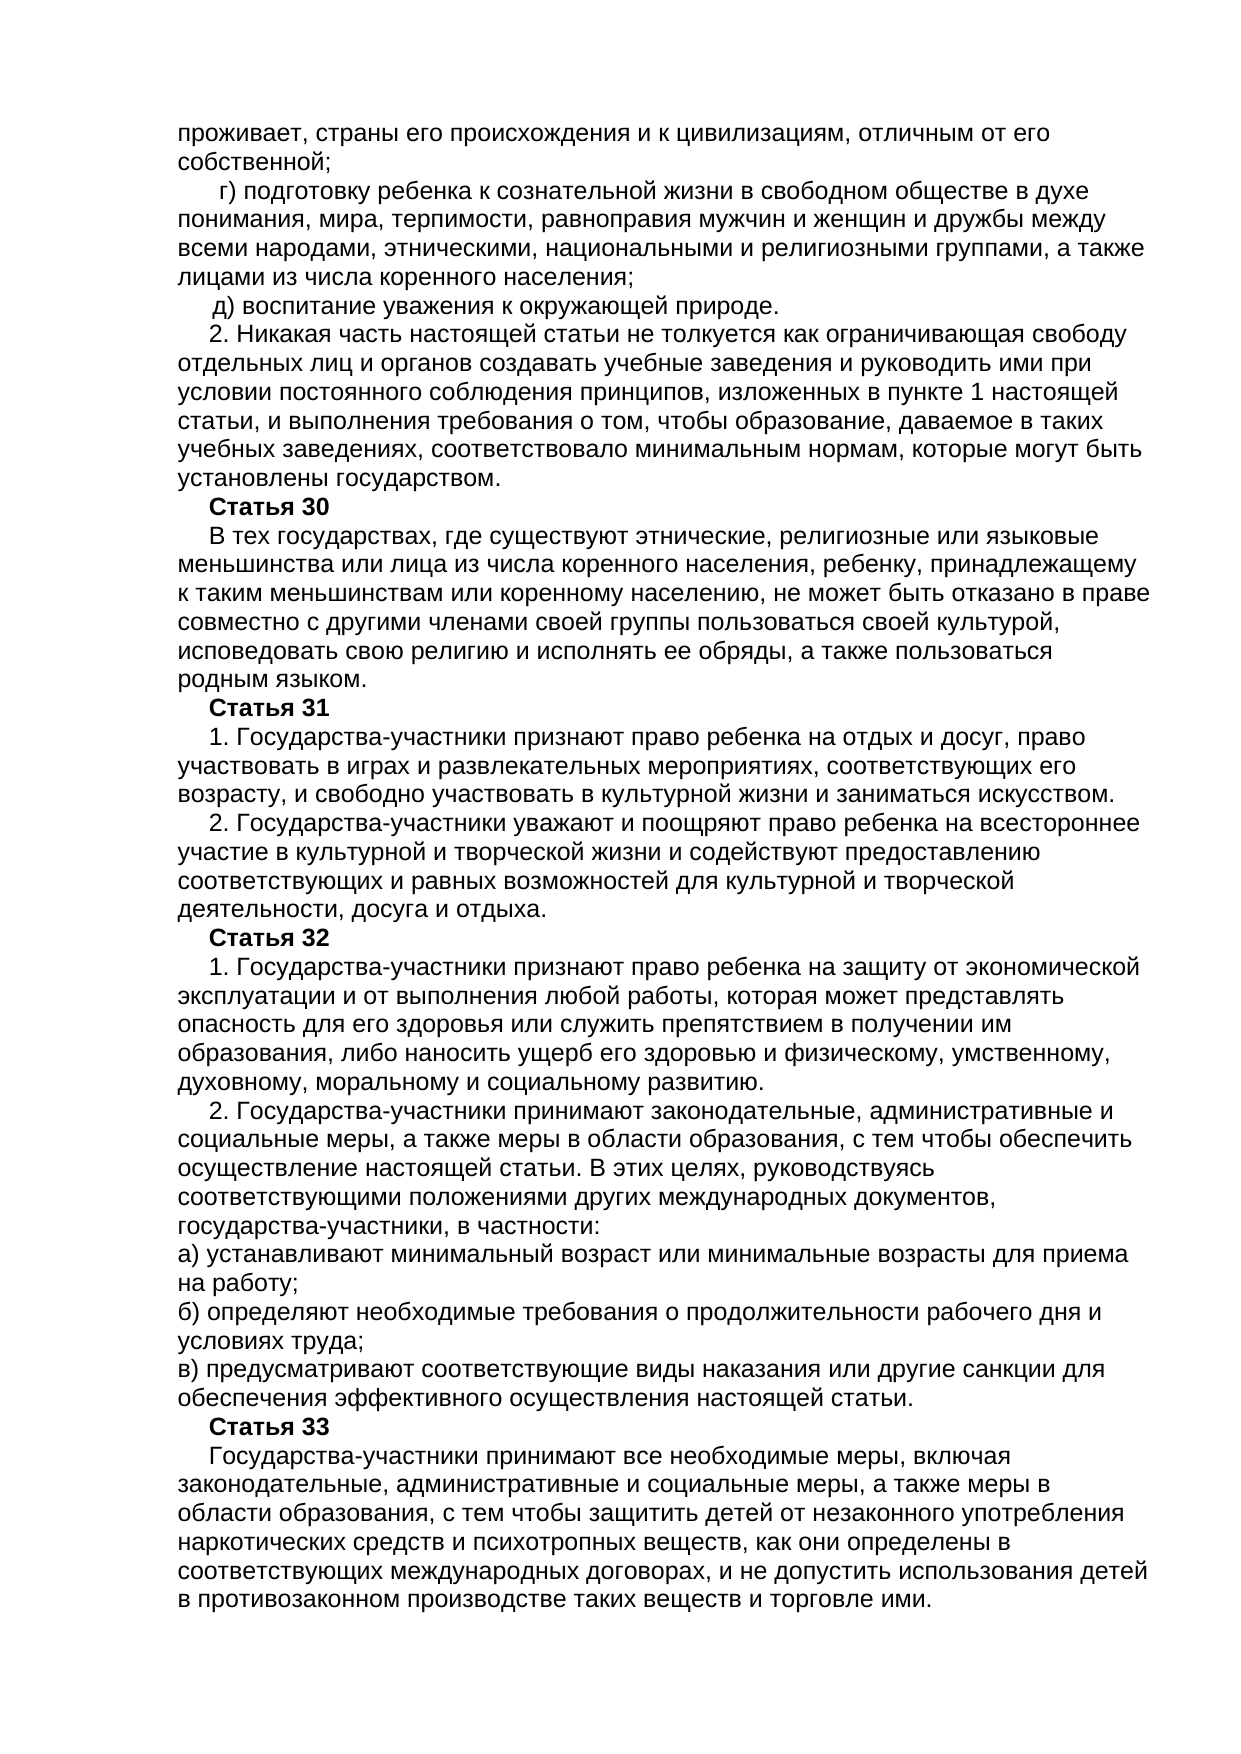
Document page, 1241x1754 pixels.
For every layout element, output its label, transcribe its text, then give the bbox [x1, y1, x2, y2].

text Статья 31 [177, 693, 1152, 722]
text Государства-участники принимают все необходимые меры, включая законодательные, административные и социальные меры, а также меры в области образования, с тем чтобы защитить детей от незаконного употребления наркотических средств и психотропных веществ, как они определены в соответствующих международных договорах, и не допустить использования детей в противозаконном производстве таких веществ и торговле ими. [177, 1441, 1152, 1613]
text 2. Государства-участники принимают законодательные, административные и социальные меры, а также меры в области образования, с тем чтобы обеспечить осуществление настоящей статьи. В этих целях, руководствуясь соответствующими положениями других международных документов, государства-участники, в частности: а) устанавливают минимальный возраст или минимальные возрасты для приема на работу; [177, 1096, 1152, 1297]
text 2. Никакая часть настоящей статьи не толкуется как ограничивающая свободу отдельных лиц и органов создавать учебные заведения и руководить ими при условии постоянного соблюдения принципов, изложенных в пункте 1 настоящей статьи, и выполнения требования о том, чтобы образование, даваемое в таких учебных заведениях, соответствовало минимальным нормам, которые могут быть установлены государством. [177, 319, 1152, 492]
text 1. Государства-участники признают право ребенка на отдых и досуг, право участвовать в играх и развлекательных мероприятиях, соответствующих его возрасту, и свободно участвовать в культурной жизни и заниматься искусством. [177, 722, 1152, 808]
text 2. Государства-участники уважают и поощряют право ребенка на всестороннее участие в культурной и творческой жизни и содействуют предоставлению соответствующих и равных возможностей для культурной и творческой деятельности, досуга и отдыха. [177, 808, 1152, 923]
text б) определяют необходимые требования о продолжительности рабочего дня и условиях труда; [177, 1297, 1152, 1354]
text д) воспитание уважения к окружающей природе. [177, 291, 1152, 319]
text Статья 32 [177, 923, 1152, 952]
text В тех государствах, где существуют этнические, религиозные или языковые меньшинства или лица из числа коренного населения, ребенку, принадлежащему к таким меньшинствам или коренному населению, не может быть отказано в праве совместно с другими членами своей группы пользоваться своей культурой, исповедовать свою религию и исполнять ее обряды, а также пользоваться родным языком. [177, 521, 1152, 693]
text г) подготовку ребенка к сознательной жизни в свободном обществе в духе понимания, мира, терпимости, равноправия мужчин и женщин и дружбы между всеми народами, этническими, национальными и религиозными группами, а также лицами из числа коренного населения; [177, 176, 1152, 291]
text в) предусматривают соответствующие виды наказания или другие санкции для обеспечения эффективного осуществления настоящей статьи. [177, 1354, 1152, 1412]
text 1. Государства-участники признают право ребенка на защиту от экономической эксплуатации и от выполнения любой работы, которая может представлять опасность для его здоровья или служить препятствием в получении им образования, либо наносить ущерб его здоровью и физическому, умственному, духовному, моральному и социальному развитию. [177, 952, 1152, 1096]
text Статья 30 [177, 492, 1152, 521]
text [177, 118, 1152, 176]
text Статья 33 [177, 1412, 1152, 1441]
